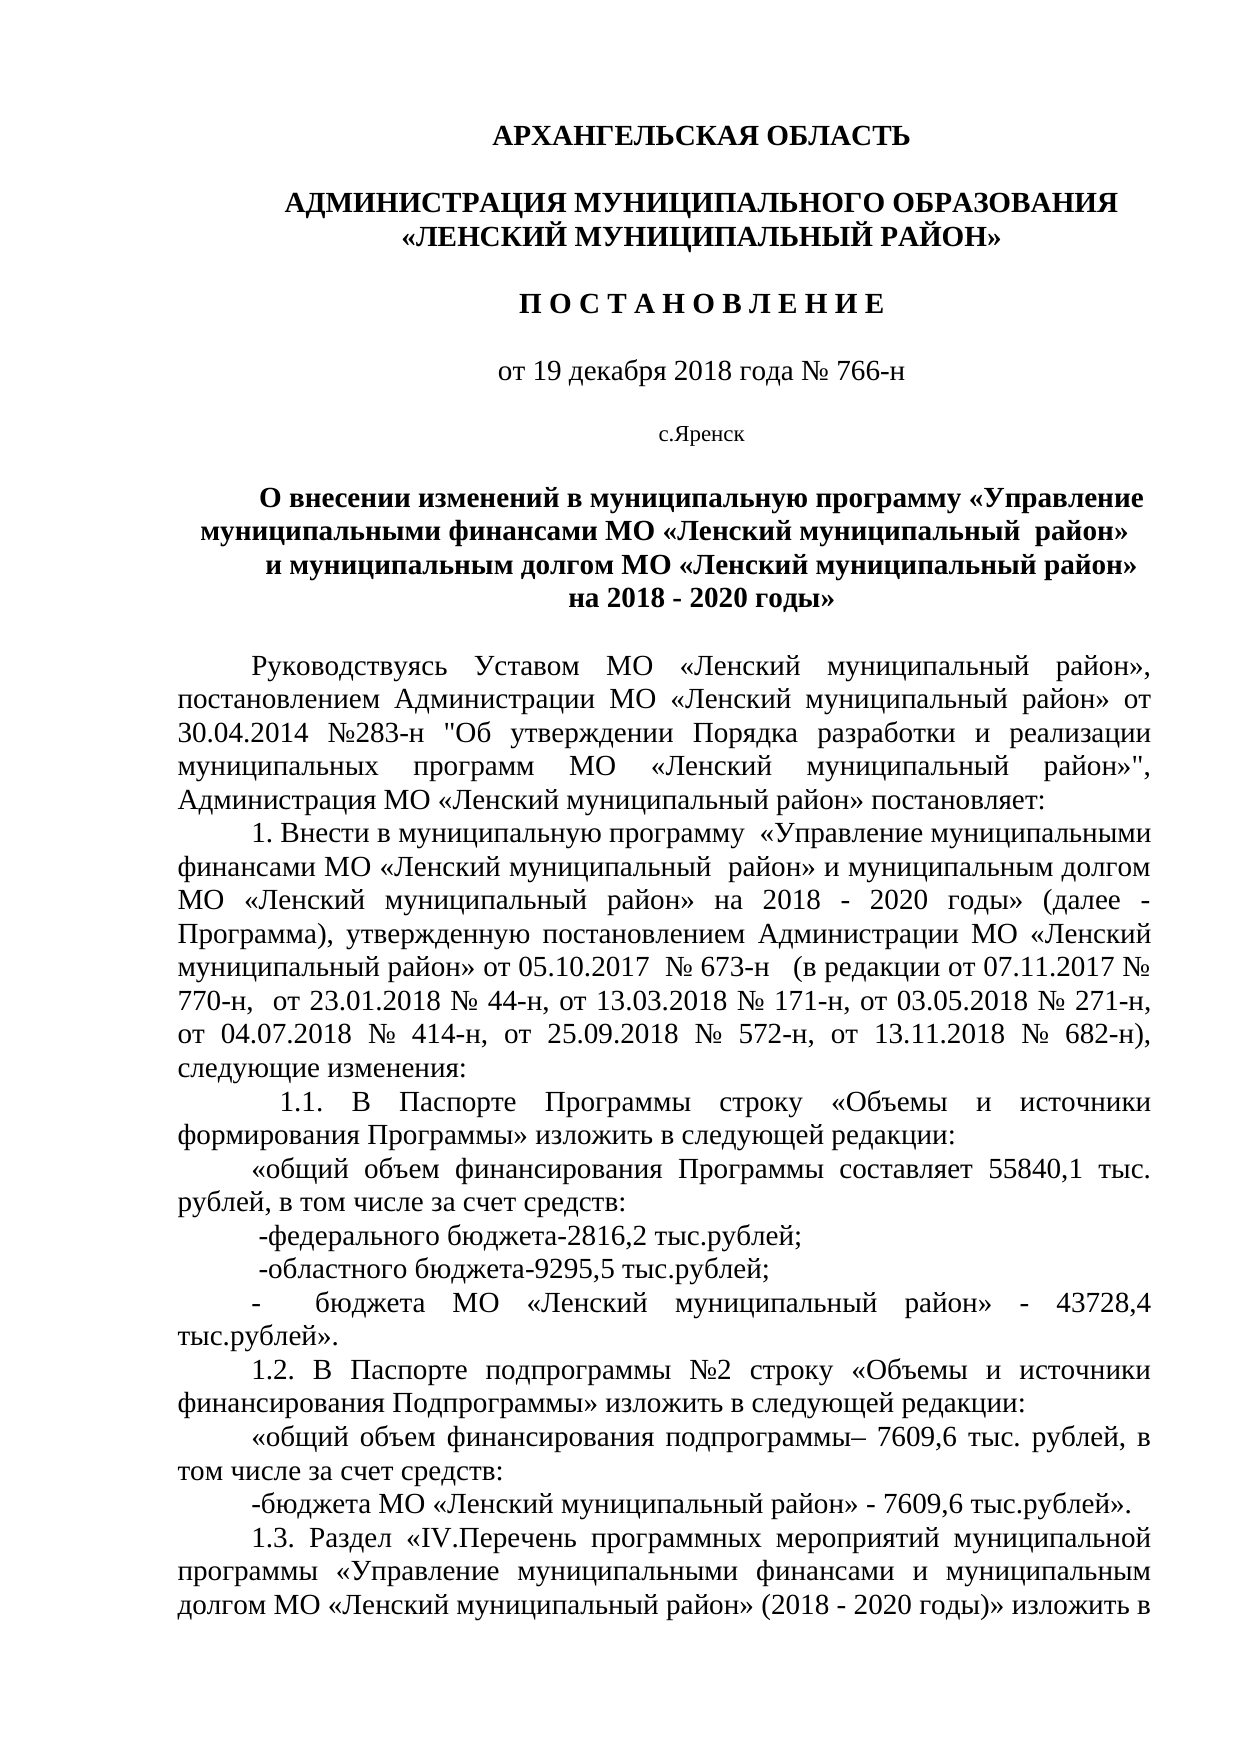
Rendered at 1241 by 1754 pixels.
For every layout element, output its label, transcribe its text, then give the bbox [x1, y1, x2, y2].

text -бюджета МО «Ленский муниципальный район» - 7609,6 тыс.рублей». [177, 1486, 1152, 1520]
text АРХАНГЕЛЬСКАЯ ОБЛАСТЬ [177, 118, 1152, 152]
text - бюджета МО «Ленский муниципальный район» - 43728,4 тыс.рублей». [177, 1285, 1152, 1352]
text и муниципальным долгом МО «Ленский муниципальный район» [177, 547, 1152, 581]
text на 2018 - 2020 годы» [177, 581, 1152, 614]
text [177, 1520, 1152, 1620]
text -областного бюджета-9295,5 тыс.рублей; [177, 1251, 1152, 1285]
text 1.1. В Паспорте Программы строку «Объемы и источники формирования Программы» изложить в следующей редакции: [177, 1084, 1152, 1151]
text П О С Т А Н О В Л Е Н И Е [177, 286, 1152, 319]
text -федерального бюджета-2816,2 тыс.рублей; [177, 1218, 1152, 1251]
text «общий объем финансирования подпрограммы– 7609,6 тыс. рублей, в том числе за счет средств: [177, 1419, 1152, 1486]
text Руководствуясь Уставом МО «Ленский муниципальный район», постановлением Администрации МО «Ленский муниципальный район» от 30.04.2014 №283-н "Об утверждении Порядка разработки и реализации муниципальных программ МО «Ленский муниципальный район»", Администрация МО «Ленский муниципальный район» постановляет: [177, 648, 1152, 815]
text «общий объем финансирования Программы составляет 55840,1 тыс. рублей, в том числе за счет средств: [177, 1151, 1152, 1218]
text АДМИНИСТРАЦИЯ МУНИЦИПАЛЬНОГО ОБРАЗОВАНИЯ [177, 185, 1152, 219]
text О внесении изменений в муниципальную программу «Управление муниципальными финансами МО «Ленский муниципальный район» [177, 480, 1152, 547]
text от 19 декабря 2018 года № 766-н [177, 353, 1152, 386]
text «ЛЕНСКИЙ МУНИЦИПАЛЬНЫЙ РАЙОН» [177, 219, 1152, 252]
text 1. Внести в муниципальную программу «Управление муниципальными финансами МО «Ленский муниципальный район» и муниципальным долгом МО «Ленский муниципальный район» на 2018 - 2020 годы» (далее - Программа), утвержденную постановлением Администрации МО «Ленский муниципальный район» от 05.10.2017 № 673-н (в редакции от 07.11.2017 № 770-н, от 23.01.2018 № 44-н, от 13.03.2018 № 171-н, от 03.05.2018 № 271-н, от 04.07.2018 № 414-н, от 25.09.2018 № 572-н, от 13.11.2018 № 682-н), следующие изменения: [177, 815, 1152, 1084]
text с.Яренск [177, 420, 1152, 446]
text 1.2. В Паспорте подпрограммы №2 строку «Объемы и источники финансирования Подпрограммы» изложить в следующей редакции: [177, 1352, 1152, 1419]
